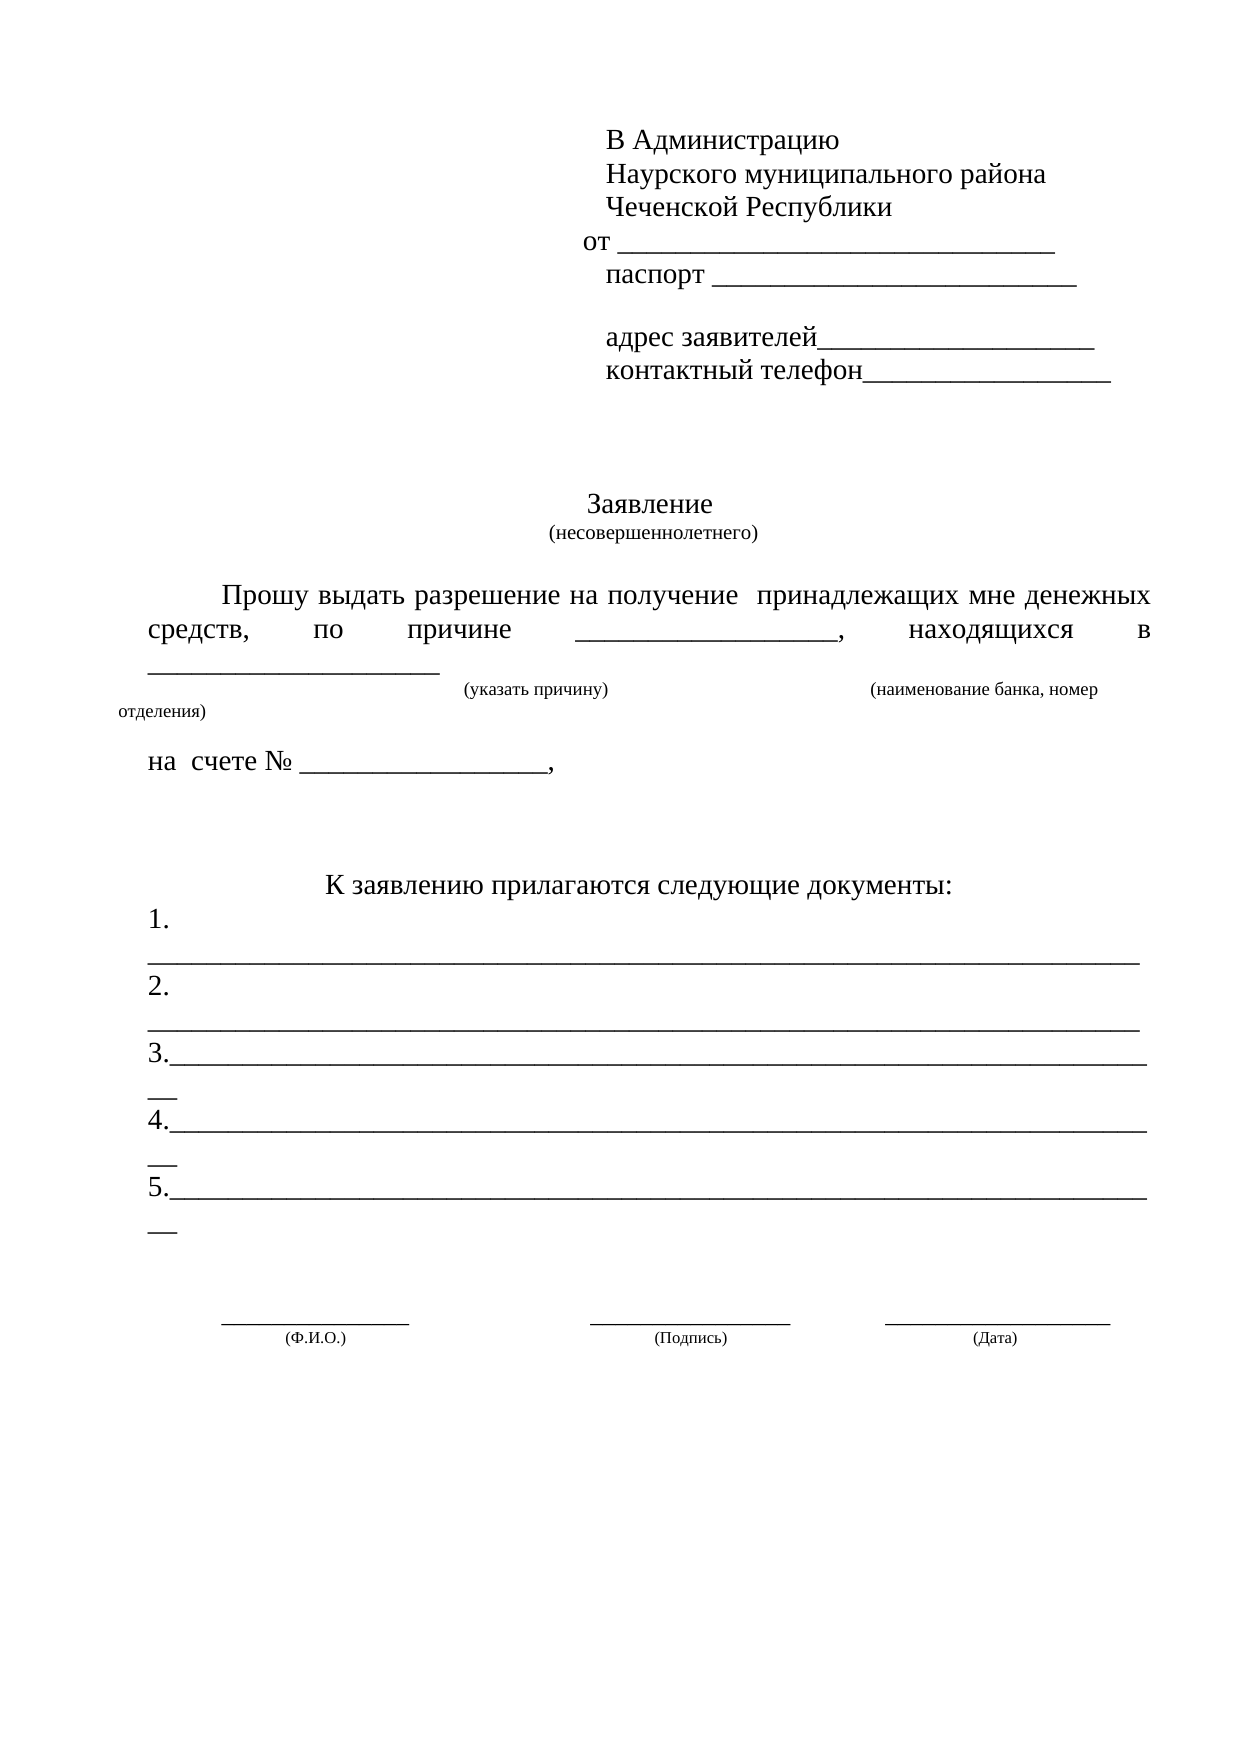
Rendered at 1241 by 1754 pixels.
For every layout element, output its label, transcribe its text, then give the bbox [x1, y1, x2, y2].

text на счете № _________________, [148, 743, 1181, 776]
text Прошу выдать разрешение на получение принадлежащих мне денежных средств, по причине __________________, находящихся в ____________________ [148, 577, 1152, 678]
text 5._____________________________________________________________________ [148, 1169, 1152, 1236]
text 1. ____________________________________________________________________ [148, 901, 1152, 968]
text К заявлению прилагаются следующие документы: [251, 867, 1152, 901]
text В Администрацию [606, 122, 1152, 156]
text адрес заявителей___________________ [606, 319, 1152, 352]
text 2. ____________________________________________________________________ [148, 968, 1152, 1035]
text Заявление [148, 486, 1152, 520]
text _______________ ________________ __________________ [148, 1299, 1152, 1327]
text (несовершеннолетнего) [148, 520, 1152, 544]
text от ______________________________ [148, 223, 1152, 256]
text (указать причину) (наименование банка, номер отделения) [118, 678, 1152, 721]
text паспорт _________________________ [606, 256, 1152, 290]
text 3._____________________________________________________________________ [148, 1035, 1152, 1102]
text (Ф.И.О.) (Подпись) (Дата) [148, 1327, 1152, 1347]
text Наурского муниципального района [606, 156, 1152, 189]
text Чеченской Республики [606, 189, 1152, 223]
text контактный телефон_________________ [606, 352, 1181, 386]
text 4._____________________________________________________________________ [148, 1102, 1152, 1169]
